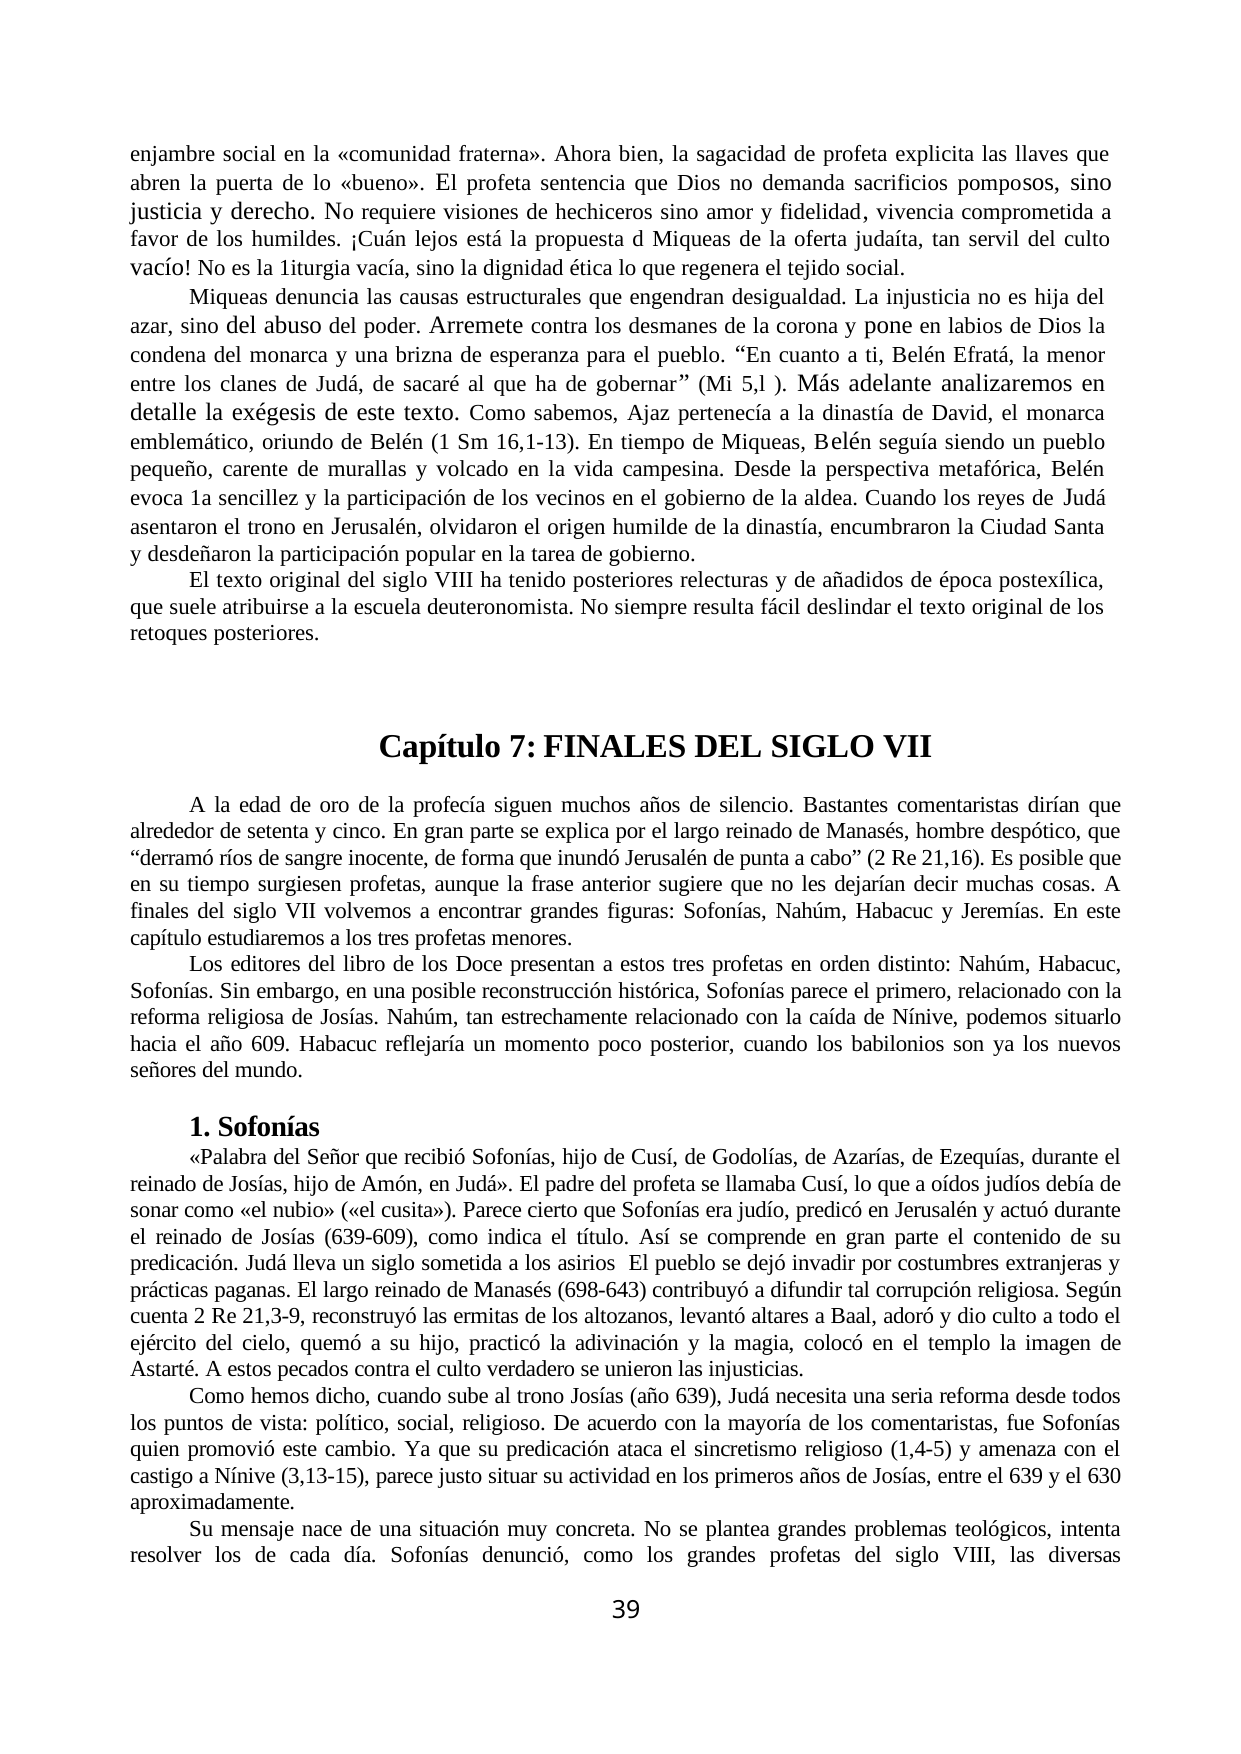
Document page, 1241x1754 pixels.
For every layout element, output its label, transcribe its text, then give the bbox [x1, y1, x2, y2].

text El texto original del siglo VIII ha tenido posteriores relecturas y de añadidos de época postexílica, que suele atribuirse a la escuela deuteronomista. No siempre resulta fácil deslindar el texto original de los retoques posteriores. [130, 566, 1106, 646]
text 1. Sofonías [130, 1109, 1122, 1143]
text A la edad de oro de la profecía siguen muchos años de silencio. Bastantes comentaristas dirían que alrededor de setenta y cinco. En gran parte se explica por el largo reinado de Manasés, hombre despótico, que “derramó ríos de sangre inocente, de forma que inundó Jerusalén de punta a cabo” (2 Re 21,16). Es posible que en su tiempo surgiesen profetas, aunque la frase anterior sugiere que no les dejarían decir muchas cosas. A finales del siglo VII volvemos a encontrar grandes figuras: Sofonías, Nahúm, Habacuc y Jeremías. En este capítulo estudiaremos a los tres profetas menores. [130, 791, 1122, 950]
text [130, 140, 1112, 281]
text Como hemos dicho, cuando sube al trono Josías (año 639), Judá necesita una seria reforma desde todos los puntos de vista: político, social, religioso. De acuerdo con la mayoría de los comentaristas, fue Sofonías quien promovió este cambio. Ya que su predicación ataca el sincretismo religioso (1,4-5) y amenaza con el castigo a Nínive (3,13-15), parece justo situar su actividad en los primeros años de Josías, entre el 639 y el 630 aproximadamente. [130, 1382, 1122, 1515]
text Capítulo 7: FINALES DEL SIGLO VII [130, 726, 1122, 764]
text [130, 1515, 1122, 1568]
text Los editores del libro de los Doce presentan a estos tres profetas en orden distinto: Nahúm, Habacuc, Sofonías. Sin embargo, en una posible reconstrucción histórica, Sofonías parece el primero, relacionado con la reforma religiosa de Josías. Nahúm, tan estrechamente relacionado con la caída de Nínive, podemos situarlo hacia el año 609. Habacuc reflejaría un momento poco posterior, cuando los babilonios son ya los nuevos señores del mundo. [130, 950, 1122, 1083]
text «Palabra del Señor que recibió Sofonías, hijo de Cusí, de Godolías, de Azarías, de Ezequías, durante el reinado de Josías, hijo de Amón, en Judá». El padre del profeta se llamaba Cusí, lo que a oídos judíos debía de sonar como «el nubio» («el cusita»). Parece cierto que Sofonías era judío, predicó en Jerusalén y actuó durante el reinado de Josías (639-609), como indica el título. Así se comprende en gran parte el contenido de su predicación. Judá lleva un siglo sometida a los asirios El pueblo se dejó invadir por costumbres extranjeras y prácticas paganas. El largo reinado de Manasés (698-643) contribuyó a difundir tal corrupción religiosa. Según cuenta 2 Re 21,3-9, reconstruyó las ermitas de los altozanos, levantó altares a Baal, adoró y dio culto a todo el ejército del cielo, quemó a su hijo, practicó la adivinación y la magia, colocó en el templo la imagen de Astarté. A estos pecados contra el culto verdadero se unieron las injusticias. [130, 1143, 1122, 1382]
text Miqueas denuncia las causas estructurales que engendran desigualdad. La injusticia no es hija del azar, sino del abuso del poder. Arremete contra los desmanes de la corona y pone en labios de Dios la condena del monarca y una brizna de esperanza para el pueblo. “En cuanto a ti, Belén Efratá, la menor entre los clanes de Judá, de sacaré al que ha de gobernar” (Mi 5,l ). Más adelante analizaremos en detalle la exégesis de este texto. Como sabemos, Ajaz pertenecía a la dinastía de David, el monarca emblemático, oriundo de Belén (1 Sm 16,1-13). En tiempo de Miqueas, Belén seguía siendo un pueblo pequeño, carente de murallas y volcado en la vida campesina. Desde la perspectiva metafórica, Belén evoca 1a sencillez y la participación de los vecinos en el gobierno de la aldea. Cuando los reyes de Judá asentaron el trono en Jerusalén, olvidaron el origen humilde de la dinastía, encumbraron la Ciudad Santa y desdeñaron la participación popular en la tarea de gobierno. [130, 281, 1106, 566]
